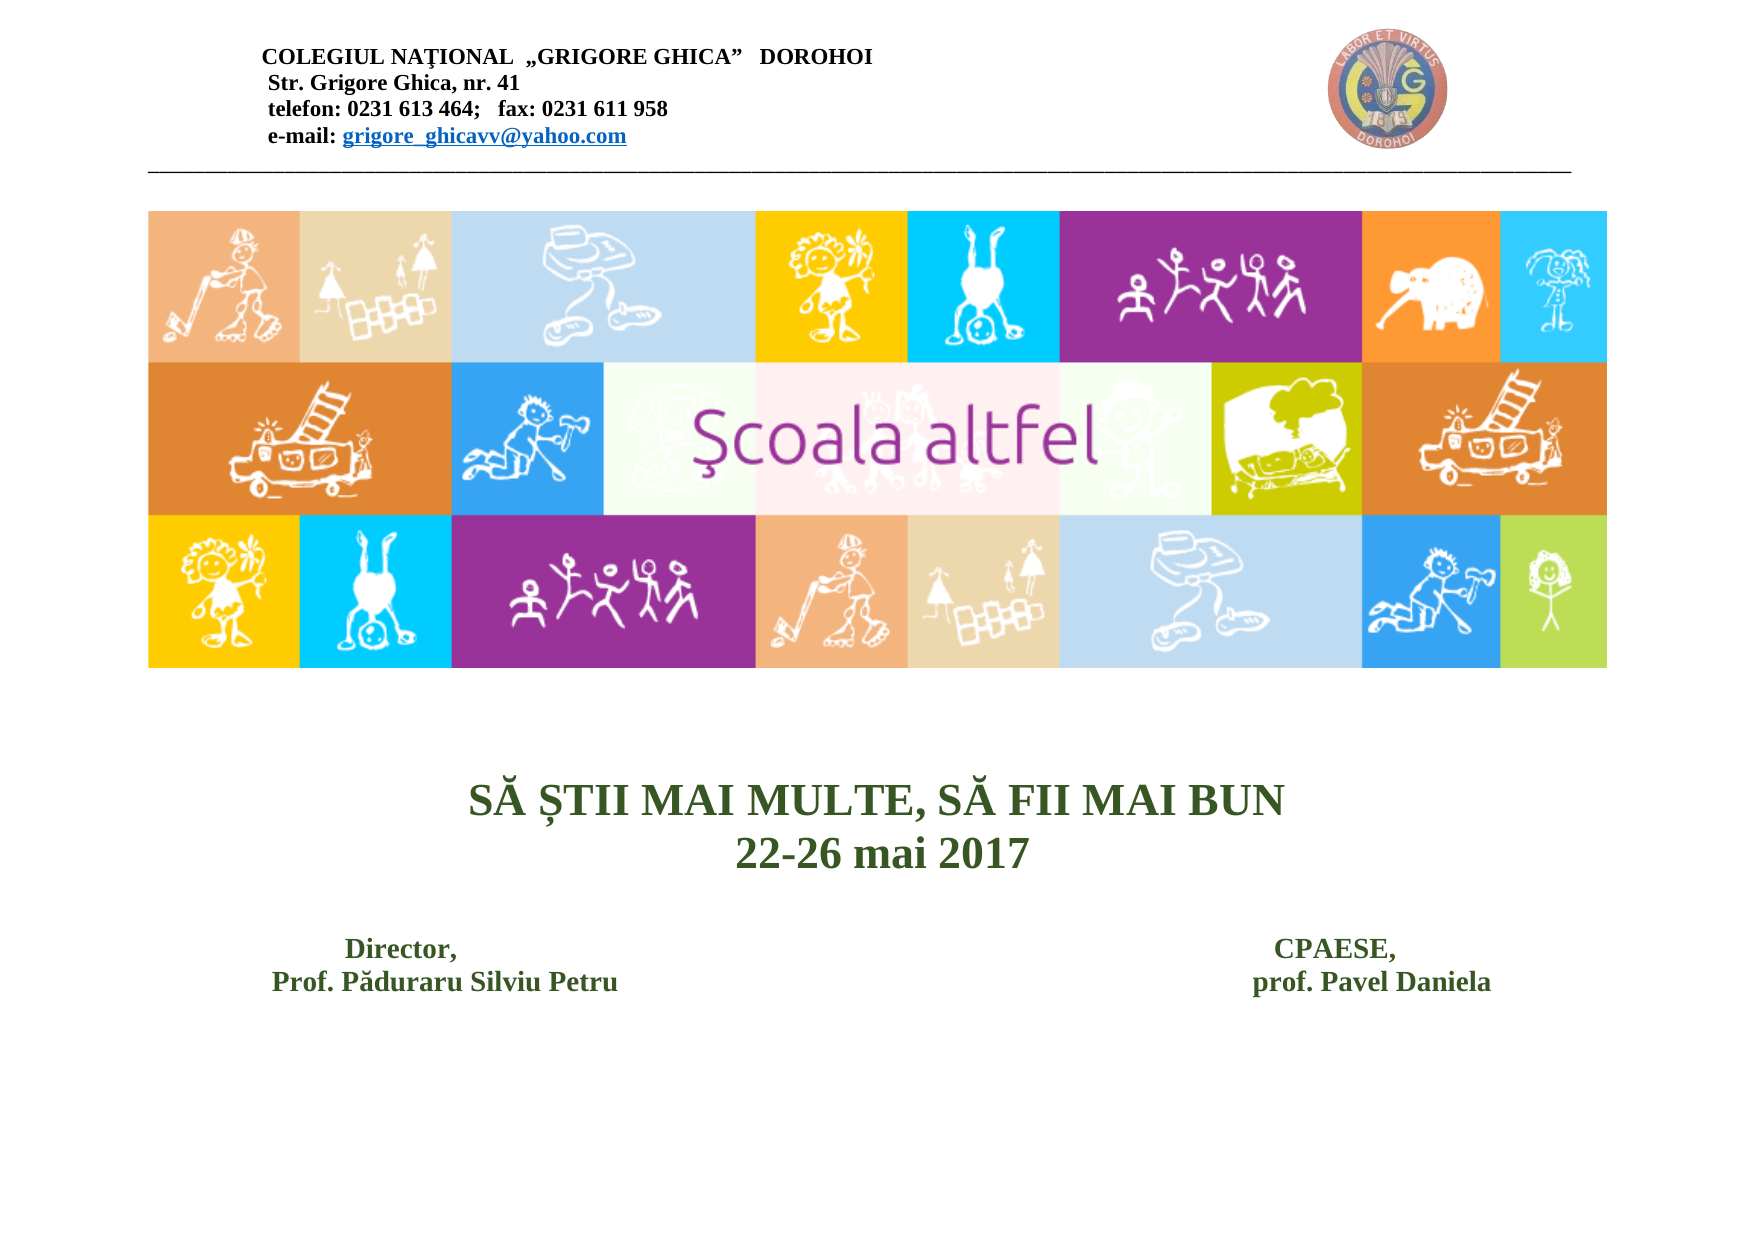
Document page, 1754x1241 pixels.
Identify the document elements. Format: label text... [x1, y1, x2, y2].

text Prof. Păduraru Silviu Petru prof. Pavel Daniela [148, 964, 1606, 998]
picture [338, 531, 416, 650]
text 22-26 mai 2017 [148, 826, 1606, 878]
picture [945, 226, 1024, 345]
text Director, CPAESE, [148, 931, 1606, 964]
text SĂ ȘTII MAI MULTE, SĂ FII MAI BUN [148, 773, 1606, 826]
picture [148, 211, 1607, 668]
